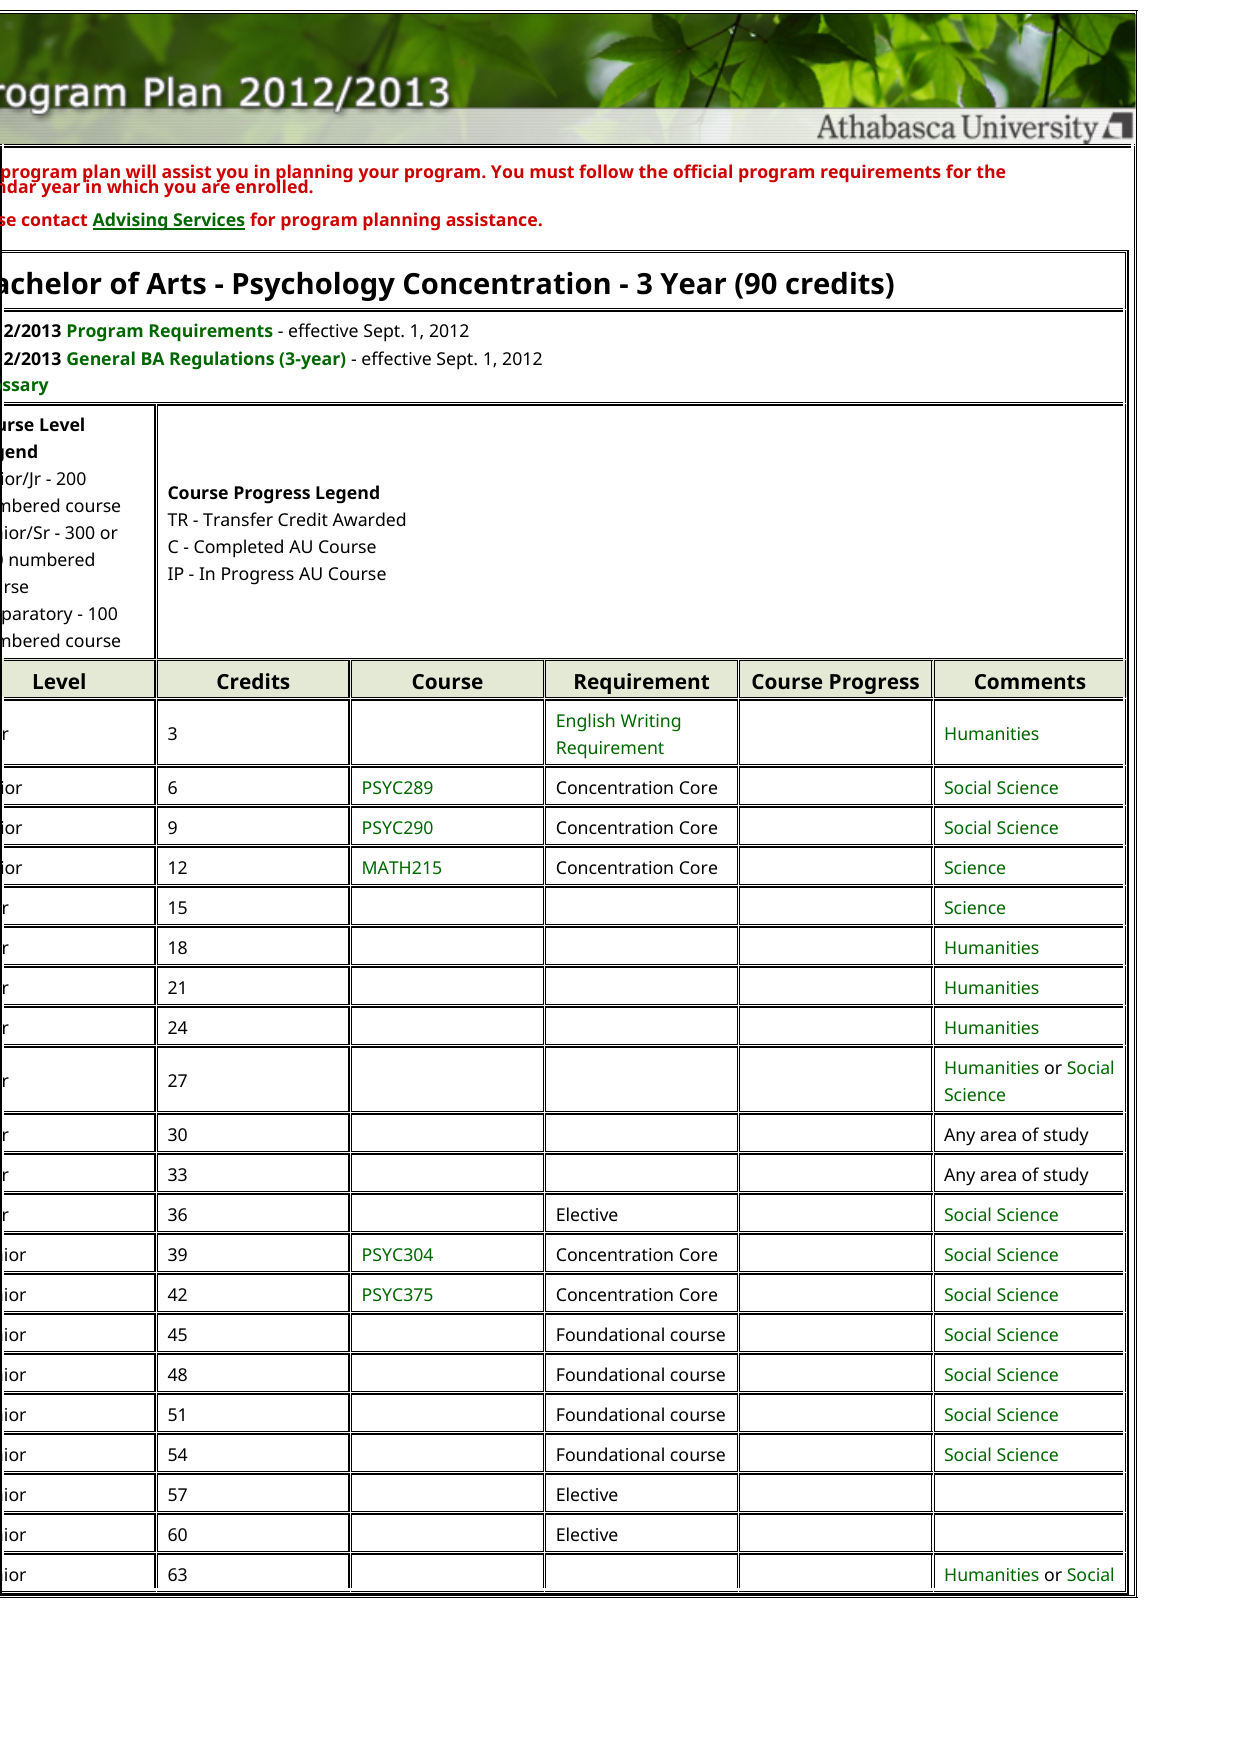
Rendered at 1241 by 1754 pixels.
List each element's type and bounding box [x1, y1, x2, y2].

table_cell [0, 144, 1136, 1594]
picture [0, 14, 1136, 144]
